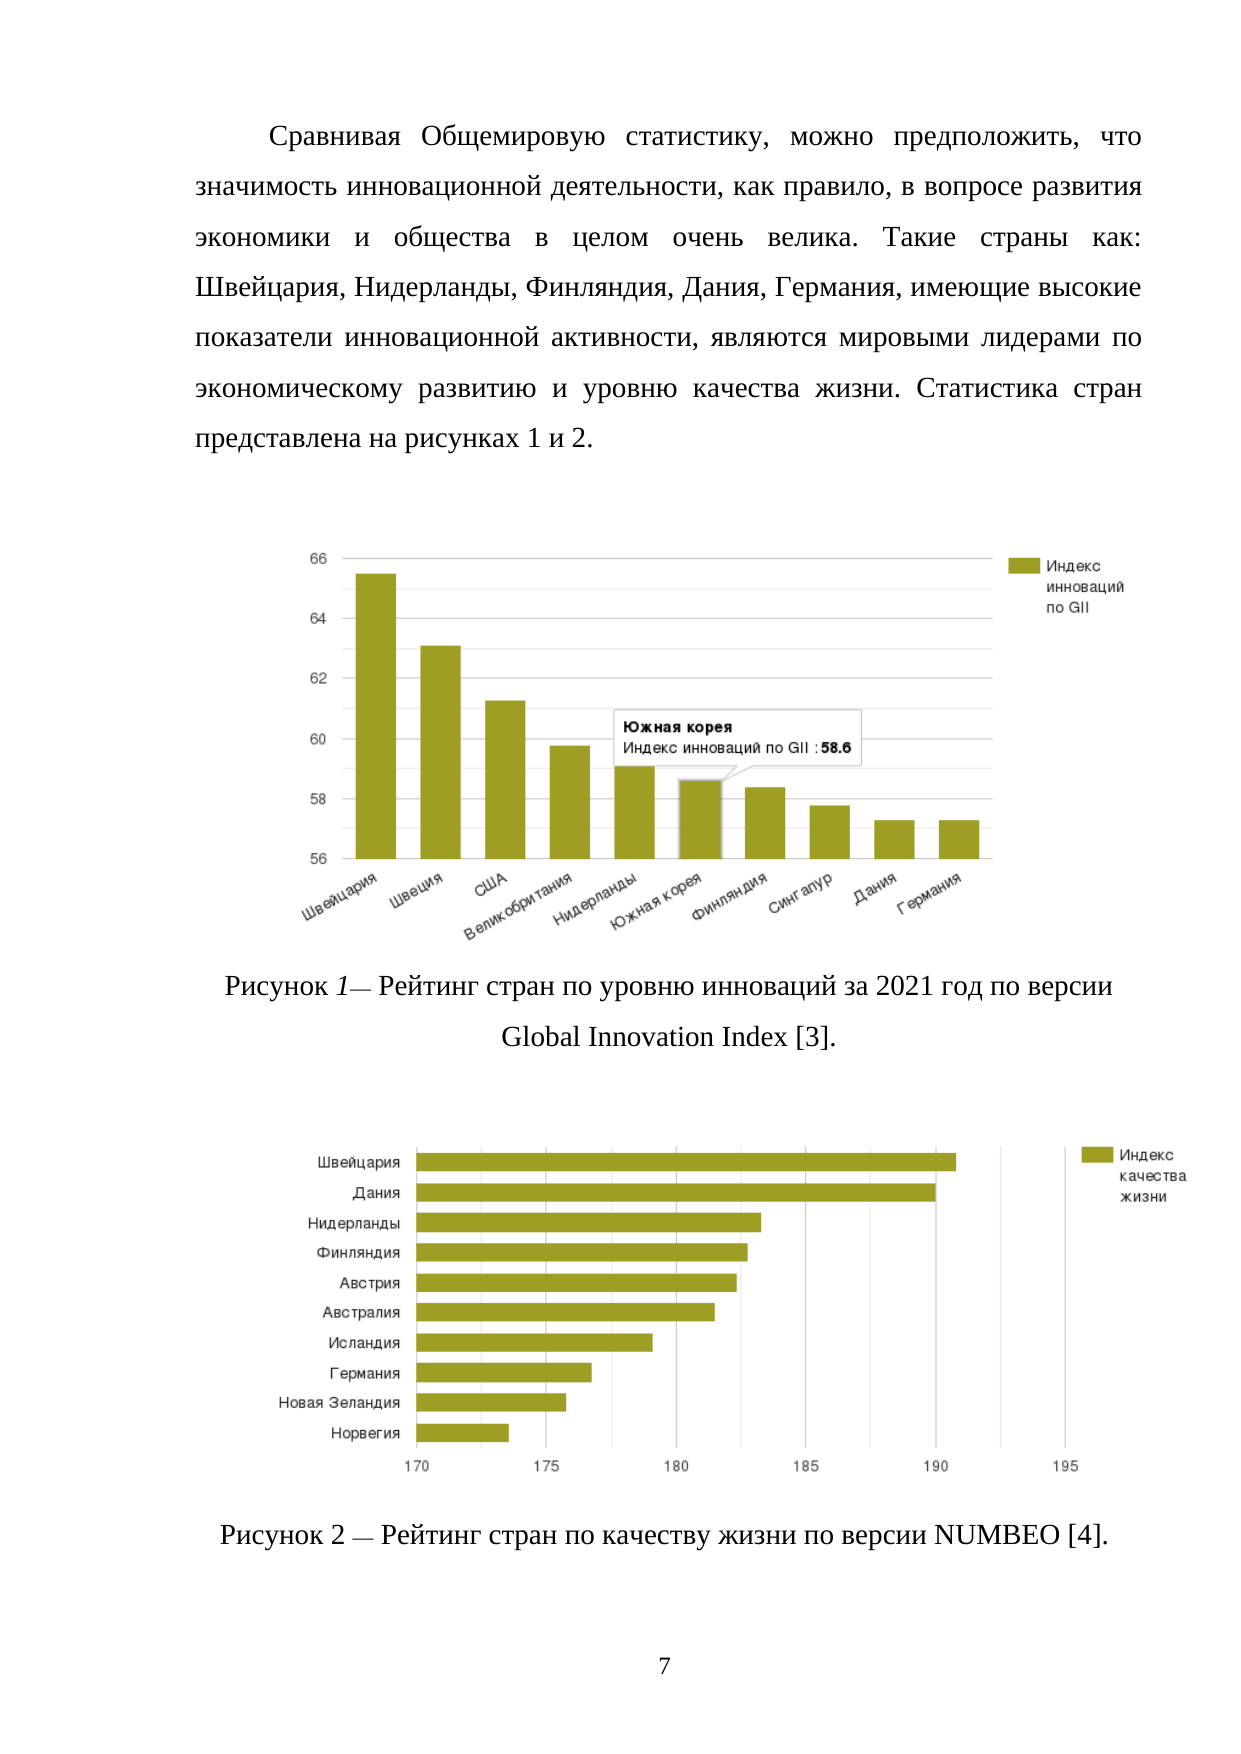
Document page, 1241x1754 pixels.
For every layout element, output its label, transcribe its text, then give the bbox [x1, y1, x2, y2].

picture [268, 520, 1154, 952]
text Рисунок 2 — Рейтинг стран по качеству жизни по версии NUMBEO [4]. [177, 1517, 1152, 1551]
picture [268, 1119, 1210, 1506]
text Сравнивая Общемировую статистику, можно предположить, что значимость инновационной деятельности, как правило, в вопросе развития экономики и общества в целом очень велика. Такие страны как: Швейцария, Нидерланды, Финляндия, Дания, Германия, имеющие высокие показатели инновационной активности, являются мировыми лидерами по экономическому развитию и уровню качества жизни. Статистика стран представлена на рисунках 1 и 2. [195, 118, 1143, 453]
